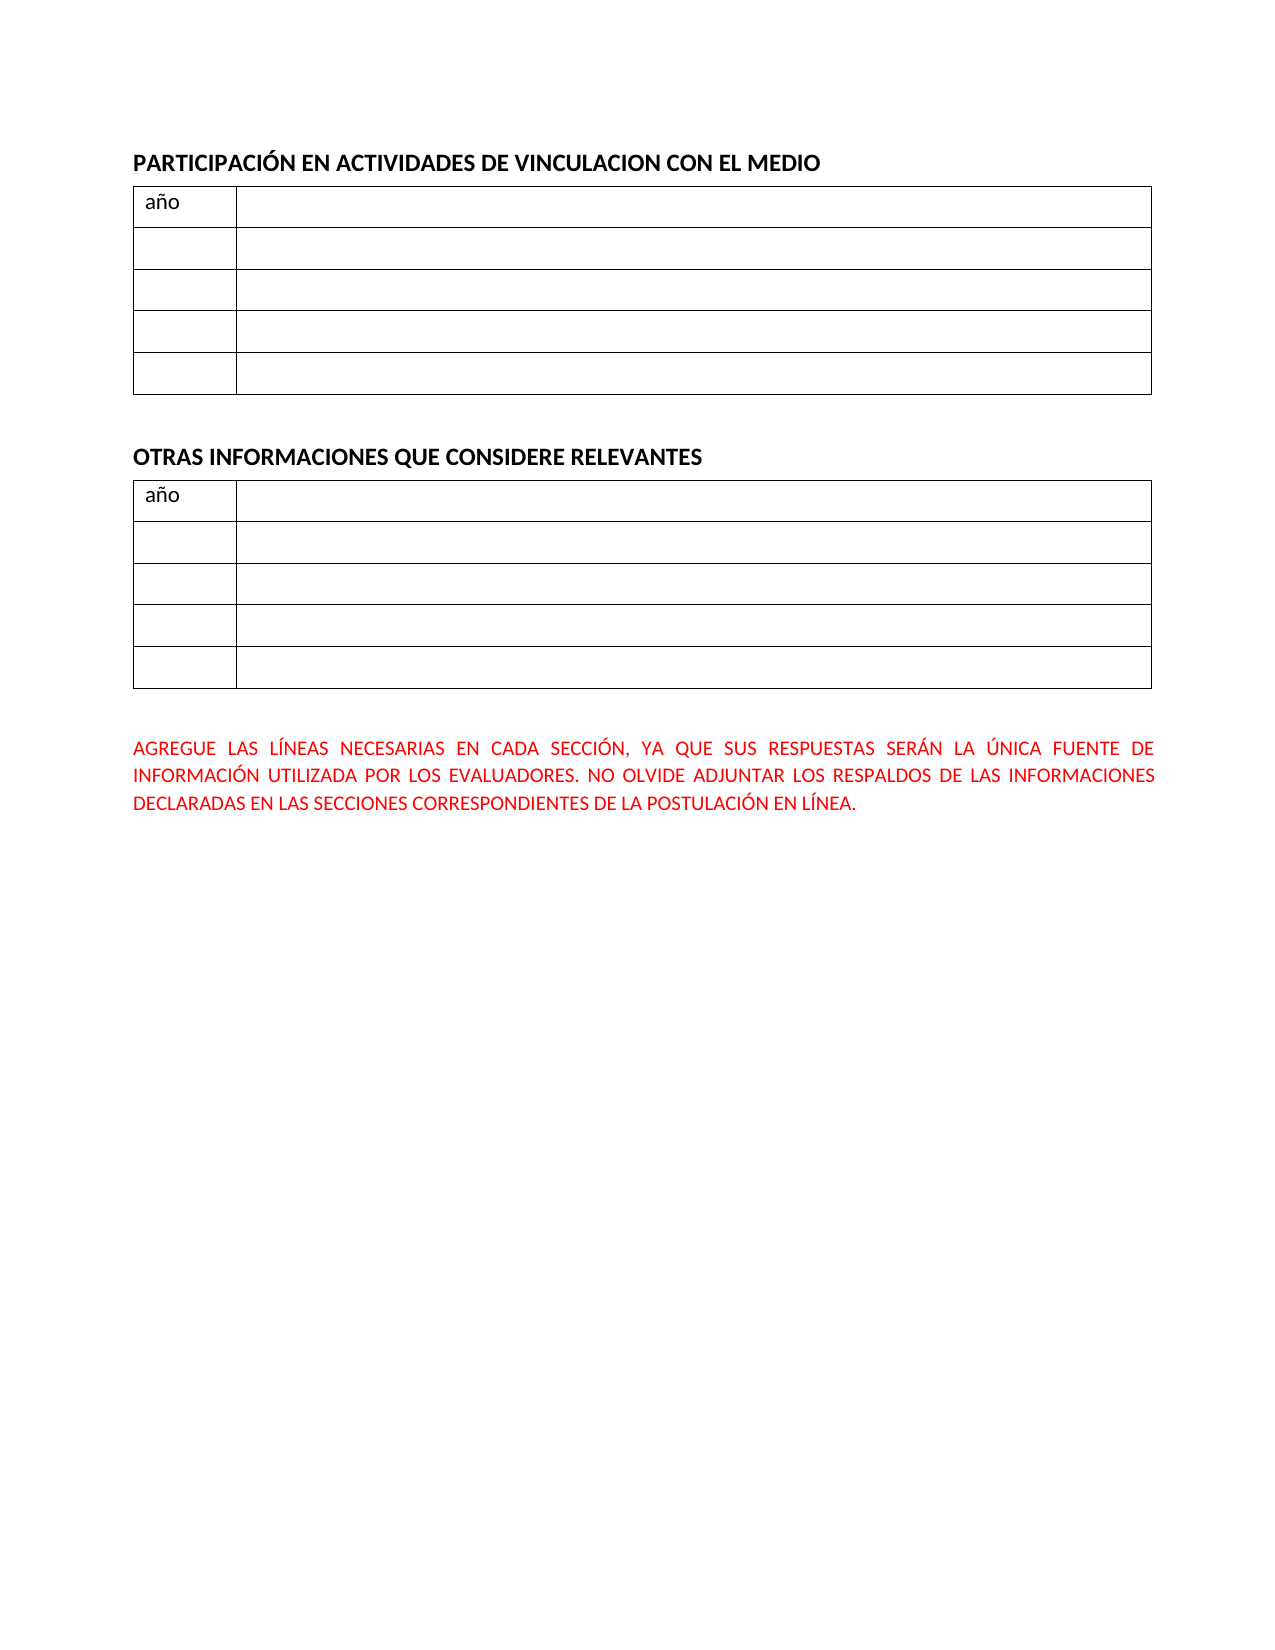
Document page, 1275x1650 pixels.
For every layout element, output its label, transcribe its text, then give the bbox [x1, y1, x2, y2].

table_cell [134, 647, 236, 687]
table_cell [134, 522, 236, 563]
text AGREGUE LAS LÍNEAS NECESARIAS EN CADA SECCIÓN, YA QUE SUS RESPUESTAS SERÁN LA ÚNICA FUENTE DE INFORMACIÓN UTILIZADA POR LOS EVALUADORES. NO OLVIDE ADJUNTAR LOS RESPALDOS DE LAS INFORMACIONES DECLARADAS EN LAS SECCIONES CORRESPONDIENTES DE LA POSTULACIÓN EN LÍNEA. [133, 735, 1157, 816]
table_cell [237, 605, 1151, 646]
table_header [237, 481, 1151, 521]
table_cell [237, 311, 1151, 352]
table_cell [237, 647, 1151, 687]
text OTRAS INFORMACIONES QUE CONSIDERE RELEVANTES [133, 441, 1157, 472]
table_cell [237, 522, 1151, 563]
table_cell [237, 564, 1151, 604]
table_cell [237, 270, 1151, 310]
table_header año [134, 481, 236, 521]
table_header año [134, 187, 236, 227]
table_cell [237, 228, 1151, 269]
table_cell [134, 353, 236, 393]
table_cell [134, 270, 236, 310]
text PARTICIPACIÓN EN ACTIVIDADES DE VINCULACION CON EL MEDIO [133, 148, 1157, 178]
table_cell [134, 605, 236, 646]
table_cell [237, 353, 1151, 393]
table_cell [134, 564, 236, 604]
table_cell [134, 228, 236, 269]
table_header [237, 187, 1151, 227]
table_cell [134, 311, 236, 352]
